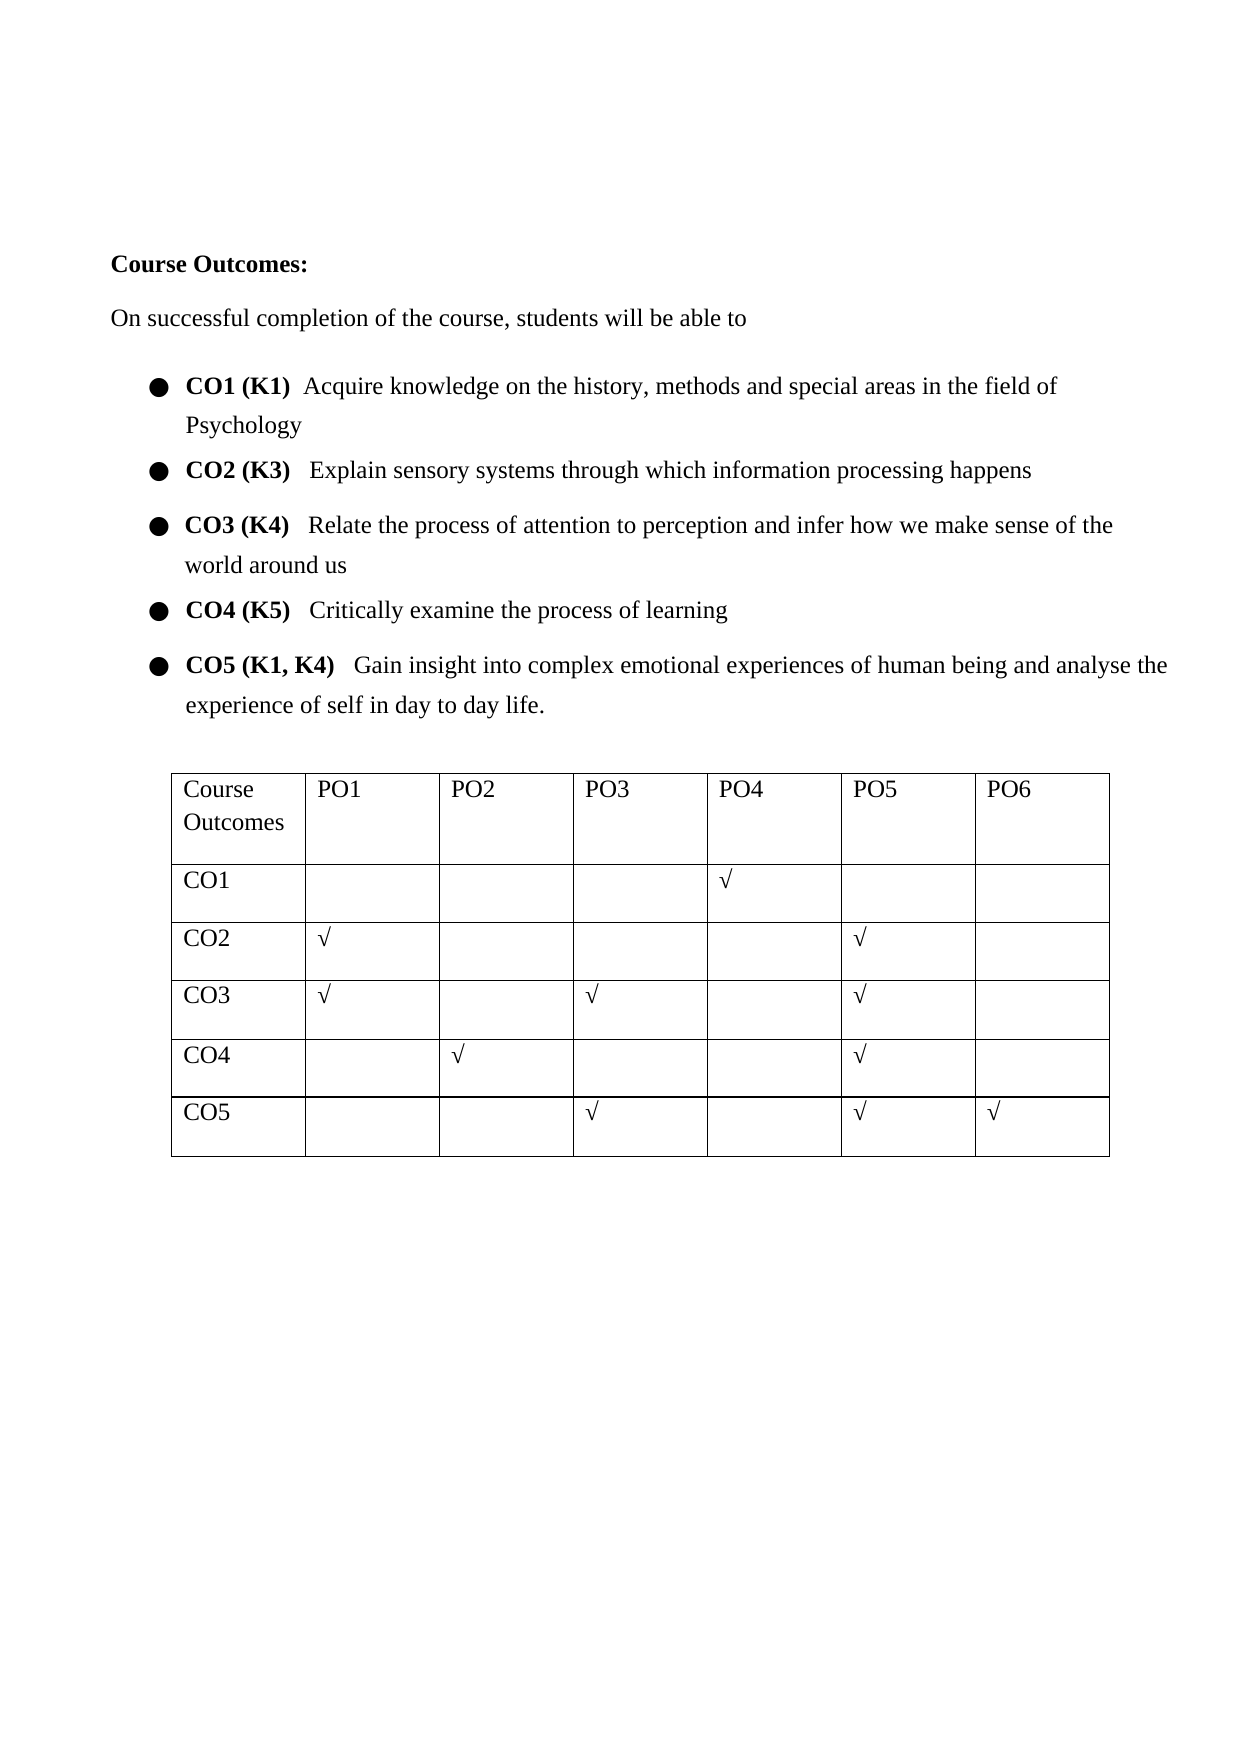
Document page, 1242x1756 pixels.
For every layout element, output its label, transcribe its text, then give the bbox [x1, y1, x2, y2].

list CO3 (K4) Relate the process of attention to perception and infer how we make sense of the world around us [148, 497, 1171, 579]
table_header PO4 [708, 774, 841, 864]
table_cell [574, 1098, 707, 1156]
table_cell [842, 923, 975, 979]
table_cell [306, 981, 439, 1039]
table_cell [440, 981, 573, 1039]
table_cell [440, 865, 573, 922]
table_cell [574, 1040, 707, 1096]
table_cell [976, 1098, 1109, 1156]
table_header PO6 [976, 774, 1109, 864]
table_cell [842, 1040, 975, 1096]
list CO5 (K1, K4) Gain insight into complex emotional experiences of human being and analyse the experience of self in day to day life. [148, 637, 1171, 719]
list CO2 (K3) Explain sensory systems through which information processing happens [148, 442, 1171, 493]
table_cell [708, 981, 841, 1039]
table_cell [976, 1040, 1109, 1096]
table_cell [574, 865, 707, 922]
table_cell [976, 981, 1109, 1039]
table_cell [440, 1040, 573, 1096]
table_cell [574, 981, 707, 1039]
table_cell CO5 [172, 1098, 305, 1156]
table_cell CO2 [172, 923, 305, 979]
table_cell [976, 923, 1109, 979]
table_cell [708, 923, 841, 979]
table_cell [842, 981, 975, 1039]
table_header PO2 [440, 774, 573, 864]
table_cell [842, 1098, 975, 1156]
table_cell [708, 865, 841, 922]
table_cell [708, 1040, 841, 1096]
table_cell [708, 1098, 841, 1156]
table_cell [306, 1098, 439, 1156]
table_header PO1 [306, 774, 439, 864]
text On successful completion of the course, students will be able to [110, 303, 1171, 332]
table_cell [306, 923, 439, 979]
table_cell CO3 [172, 981, 305, 1039]
list CO4 (K5) Critically examine the process of learning [148, 582, 1171, 633]
table_header PO3 [574, 774, 707, 864]
list CO1 (K1) Acquire knowledge on the history, methods and special areas in the field of Psychology [148, 357, 1171, 439]
text Course Outcomes: [110, 249, 1171, 278]
table_cell [574, 923, 707, 979]
table_cell [440, 923, 573, 979]
table_cell [306, 1040, 439, 1096]
table_header Course Outcomes [172, 774, 305, 864]
table_cell CO4 [172, 1040, 305, 1096]
table_cell [842, 865, 975, 922]
table_cell [976, 865, 1109, 922]
table_cell [440, 1098, 573, 1156]
table_cell CO1 [172, 865, 305, 922]
table_cell [306, 865, 439, 922]
table_header PO5 [842, 774, 975, 864]
